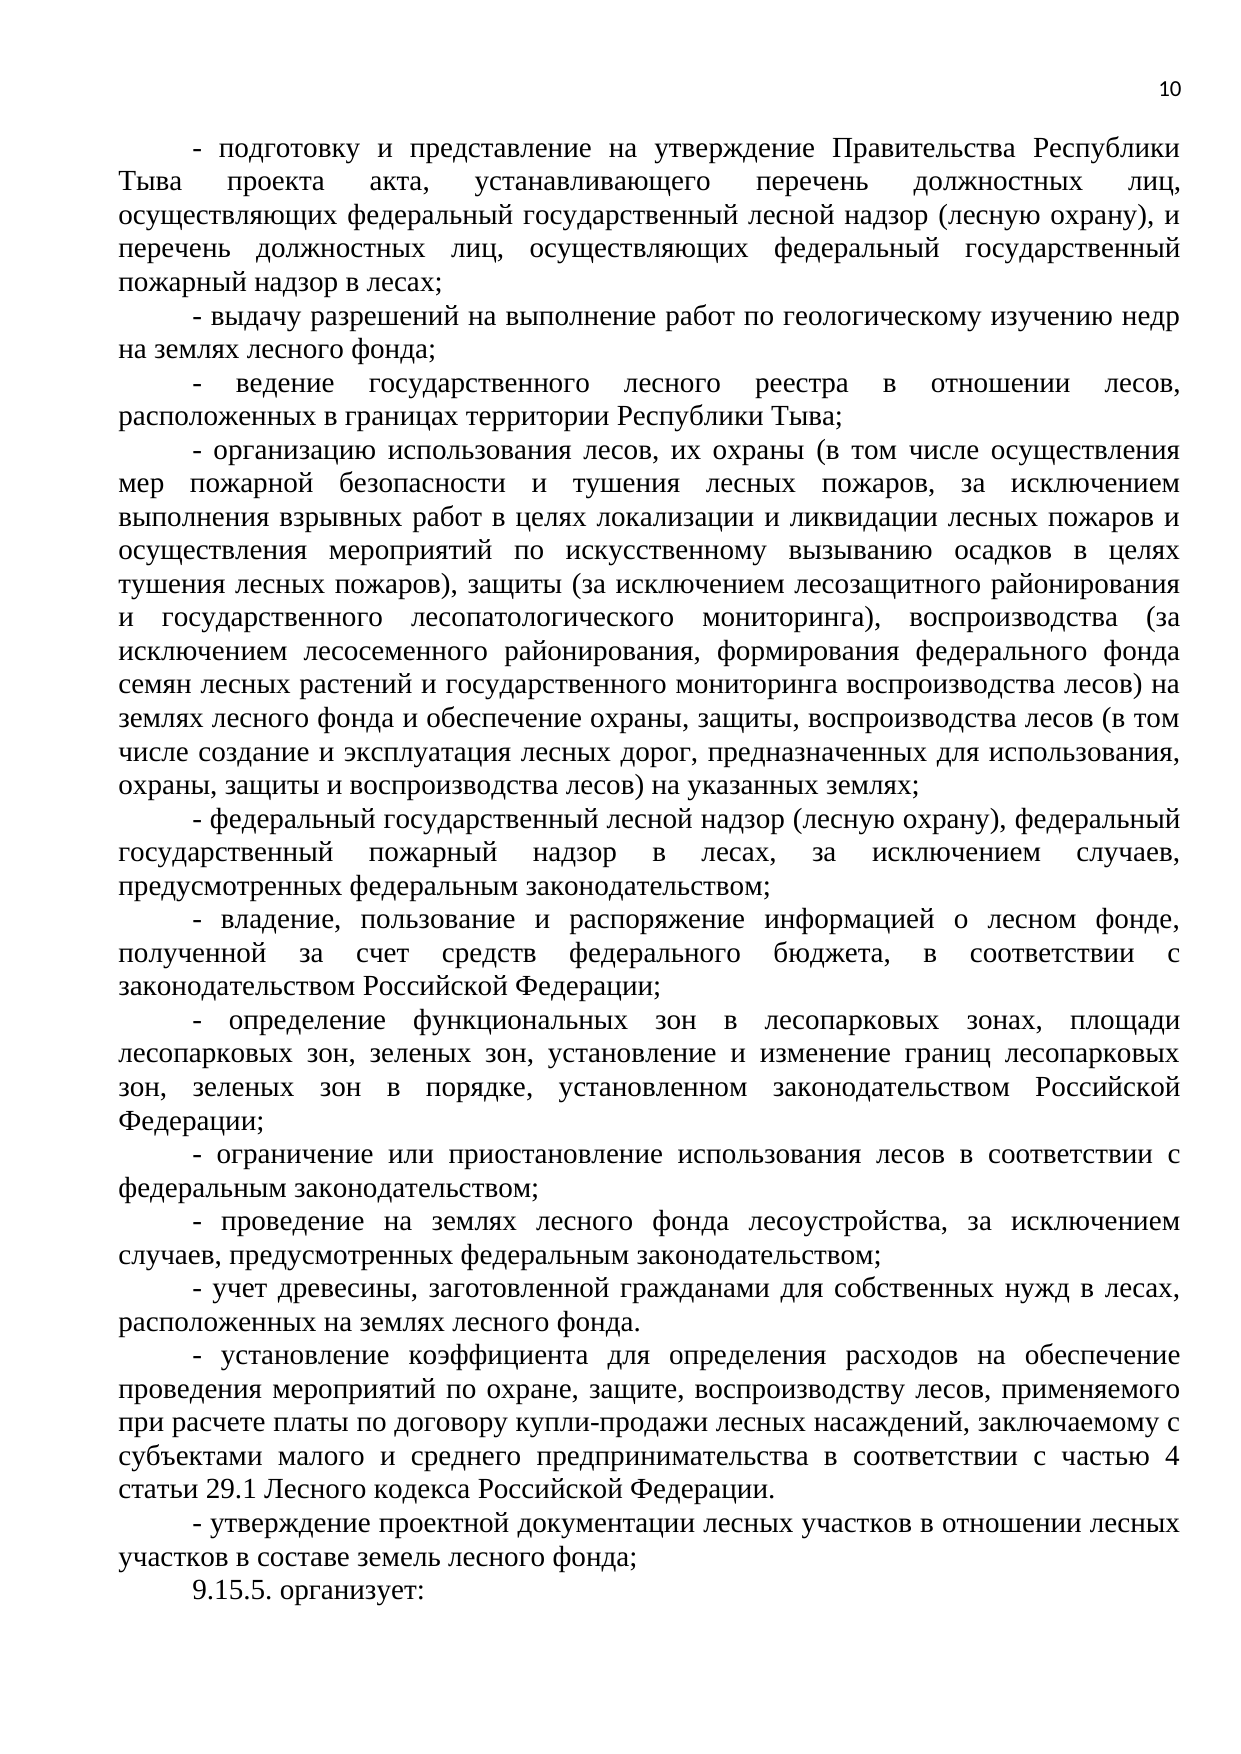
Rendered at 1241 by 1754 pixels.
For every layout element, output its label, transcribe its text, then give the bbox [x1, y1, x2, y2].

text - ограничение или приостановление использования лесов в соответствии с федеральным законодательством; [118, 1136, 1181, 1203]
text - федеральный государственный лесной надзор (лесную охрану), федеральный государственный пожарный надзор в лесах, за исключением случаев, предусмотренных федеральным законодательством; [118, 801, 1181, 901]
text - определение функциональных зон в лесопарковых зонах, площади лесопарковых зон, зеленых зон, установление и изменение границ лесопарковых зон, зеленых зон в порядке, установленном законодательством Российской Федерации; [118, 1002, 1181, 1136]
text - проведение на землях лесного фонда лесоустройства, за исключением случаев, предусмотренных федеральным законодательством; [118, 1203, 1181, 1270]
text - учет древесины, заготовленной гражданами для собственных нужд в лесах, расположенных на землях лесного фонда. [118, 1270, 1181, 1337]
text - организацию использования лесов, их охраны (в том числе осуществления мер пожарной безопасности и тушения лесных пожаров, за исключением выполнения взрывных работ в целях локализации и ликвидации лесных пожаров и осуществления мероприятий по искусственному вызыванию осадков в целях тушения лесных пожаров), защиты (за исключением лесозащитного районирования и государственного лесопатологического мониторинга), воспроизводства (за исключением лесосеменного районирования, формирования федерального фонда семян лесных растений и государственного мониторинга воспроизводства лесов) на землях лесного фонда и обеспечение охраны, защиты, воспроизводства лесов (в том числе создание и эксплуатация лесных дорог, предназначенных для использования, охраны, защиты и воспроизводства лесов) на указанных землях; [118, 432, 1181, 801]
text - установление коэффициента для определения расходов на обеспечение проведения мероприятий по охране, защите, воспроизводству лесов, применяемого при расчете платы по договору купли-продажи лесных насаждений, заключаемому с субъектами малого и среднего предпринимательства в соответствии с частью 4 статьи 29.1 Лесного кодекса Российской Федерации. [118, 1337, 1181, 1505]
text - выдачу разрешений на выполнение работ по геологическому изучению недр на землях лесного фонда; [118, 298, 1181, 365]
text 9.15.5. организует: [118, 1572, 1181, 1606]
text - подготовку и представление на утверждение Правительства Республики Тыва проекта акта, устанавливающего перечень должностных лиц, осуществляющих федеральный государственный лесной надзор (лесную охрану), и перечень должностных лиц, осуществляющих федеральный государственный пожарный надзор в лесах; [118, 130, 1181, 298]
text - утверждение проектной документации лесных участков в отношении лесных участков в составе земель лесного фонда; [118, 1505, 1181, 1572]
text - ведение государственного лесного реестра в отношении лесов, расположенных в границах территории Республики Тыва; [118, 365, 1181, 432]
text - владение, пользование и распоряжение информацией о лесном фонде, полученной за счет средств федерального бюджета, в соответствии с законодательством Российской Федерации; [118, 901, 1181, 1002]
